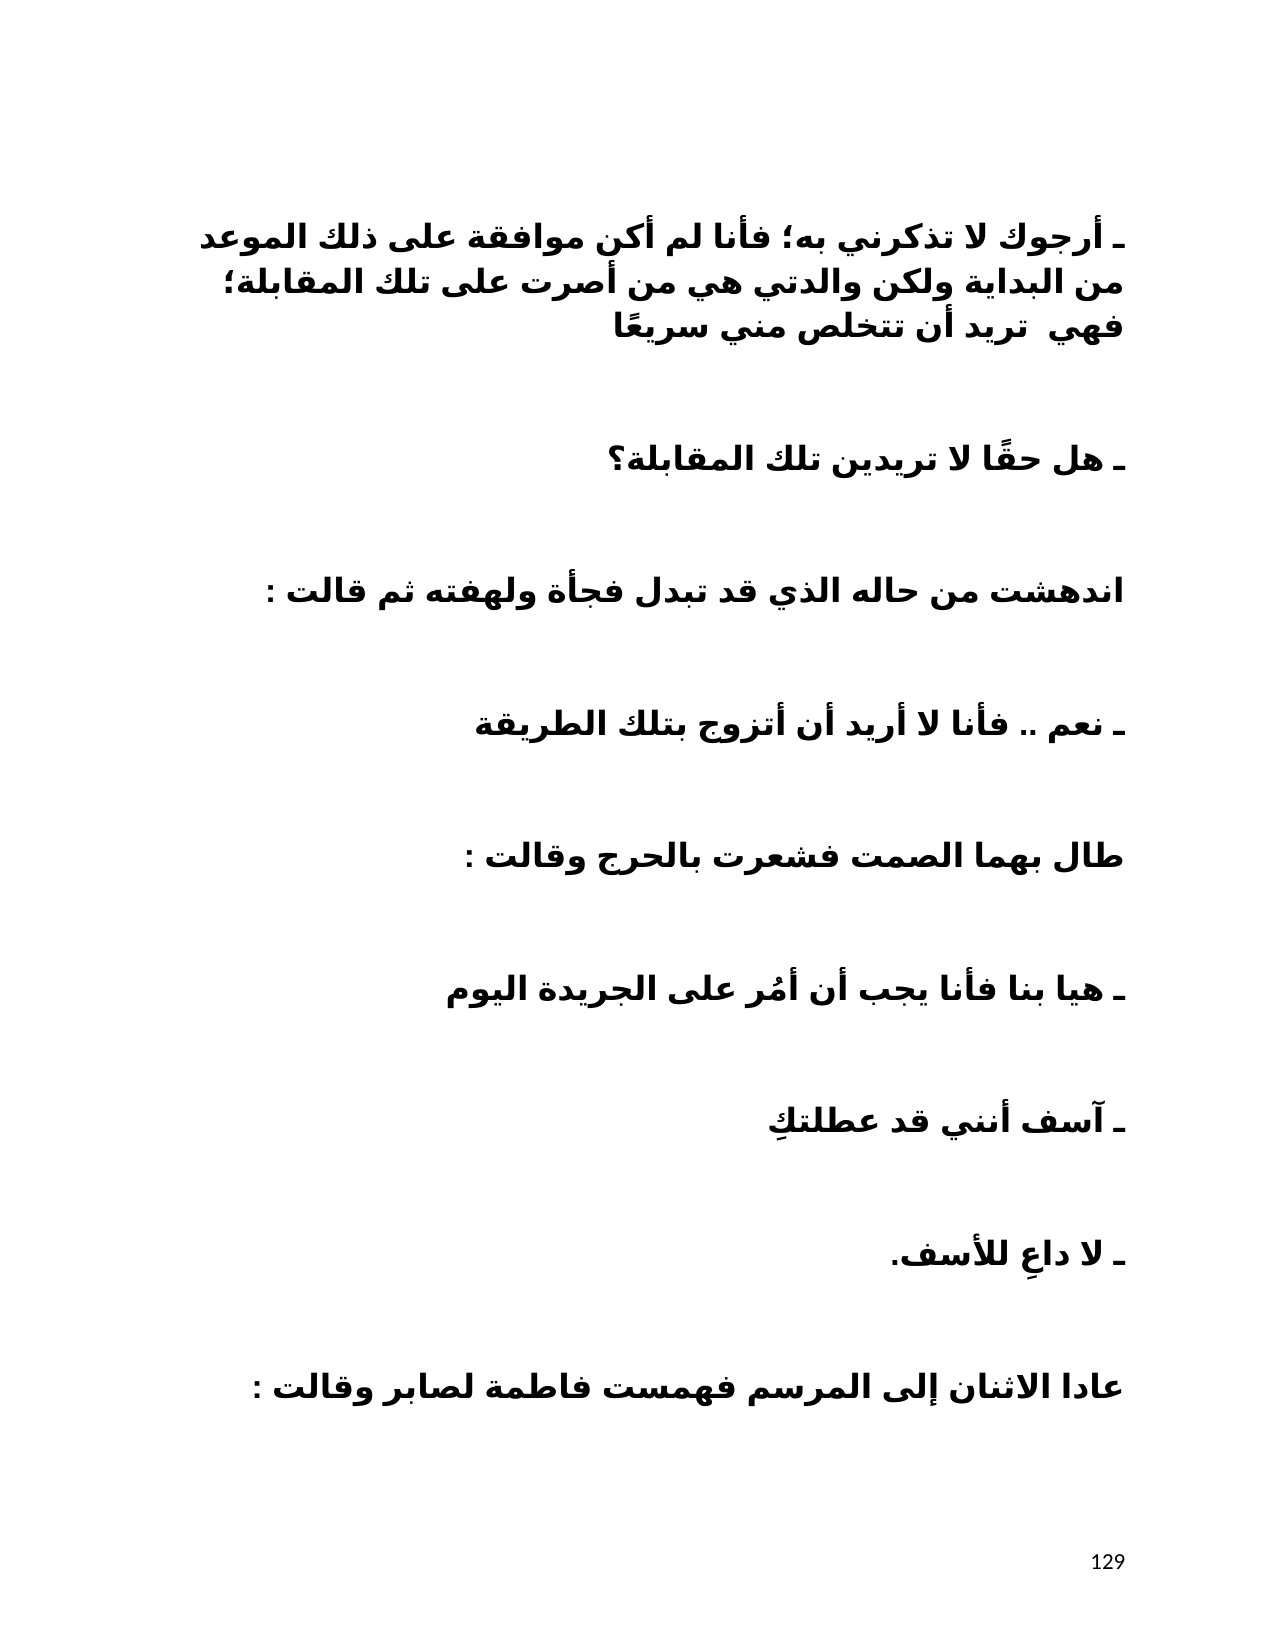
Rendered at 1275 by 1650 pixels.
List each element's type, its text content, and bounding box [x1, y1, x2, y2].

text اندهشت من حاله الذي قد تبدل فجأة ولهفته ثم قالت : [150, 571, 1125, 609]
text ـ هيا بنا فأنا يجب أن أمُر على الجريدة اليوم [150, 969, 1125, 1007]
text ـ نعم .. فأنا لا أريد أن أتزوج بتلك الطريقة [150, 704, 1125, 742]
text ـ آسف أنني قد عطلتكِ [150, 1102, 1125, 1140]
text عادا الاثنان إلى المرسم فهمست فاطمة لصابر وقالت : [150, 1367, 1125, 1405]
text ـ هل حقًا لا تريدين تلك المقابلة؟ [150, 438, 1125, 477]
text طال بهما الصمت فشعرت بالحرج وقالت : [150, 836, 1125, 875]
text ـ لا داعِ للأسف. [150, 1234, 1125, 1273]
text ـ أرجوك لا تذكرني به؛ فأنا لم أكن موافقة على ذلك الموعد من البداية ولكن والدتي هي من أصرت على تلك المقابلة؛ فهي تريد أن تتخلص مني سريعًا [150, 218, 1125, 344]
